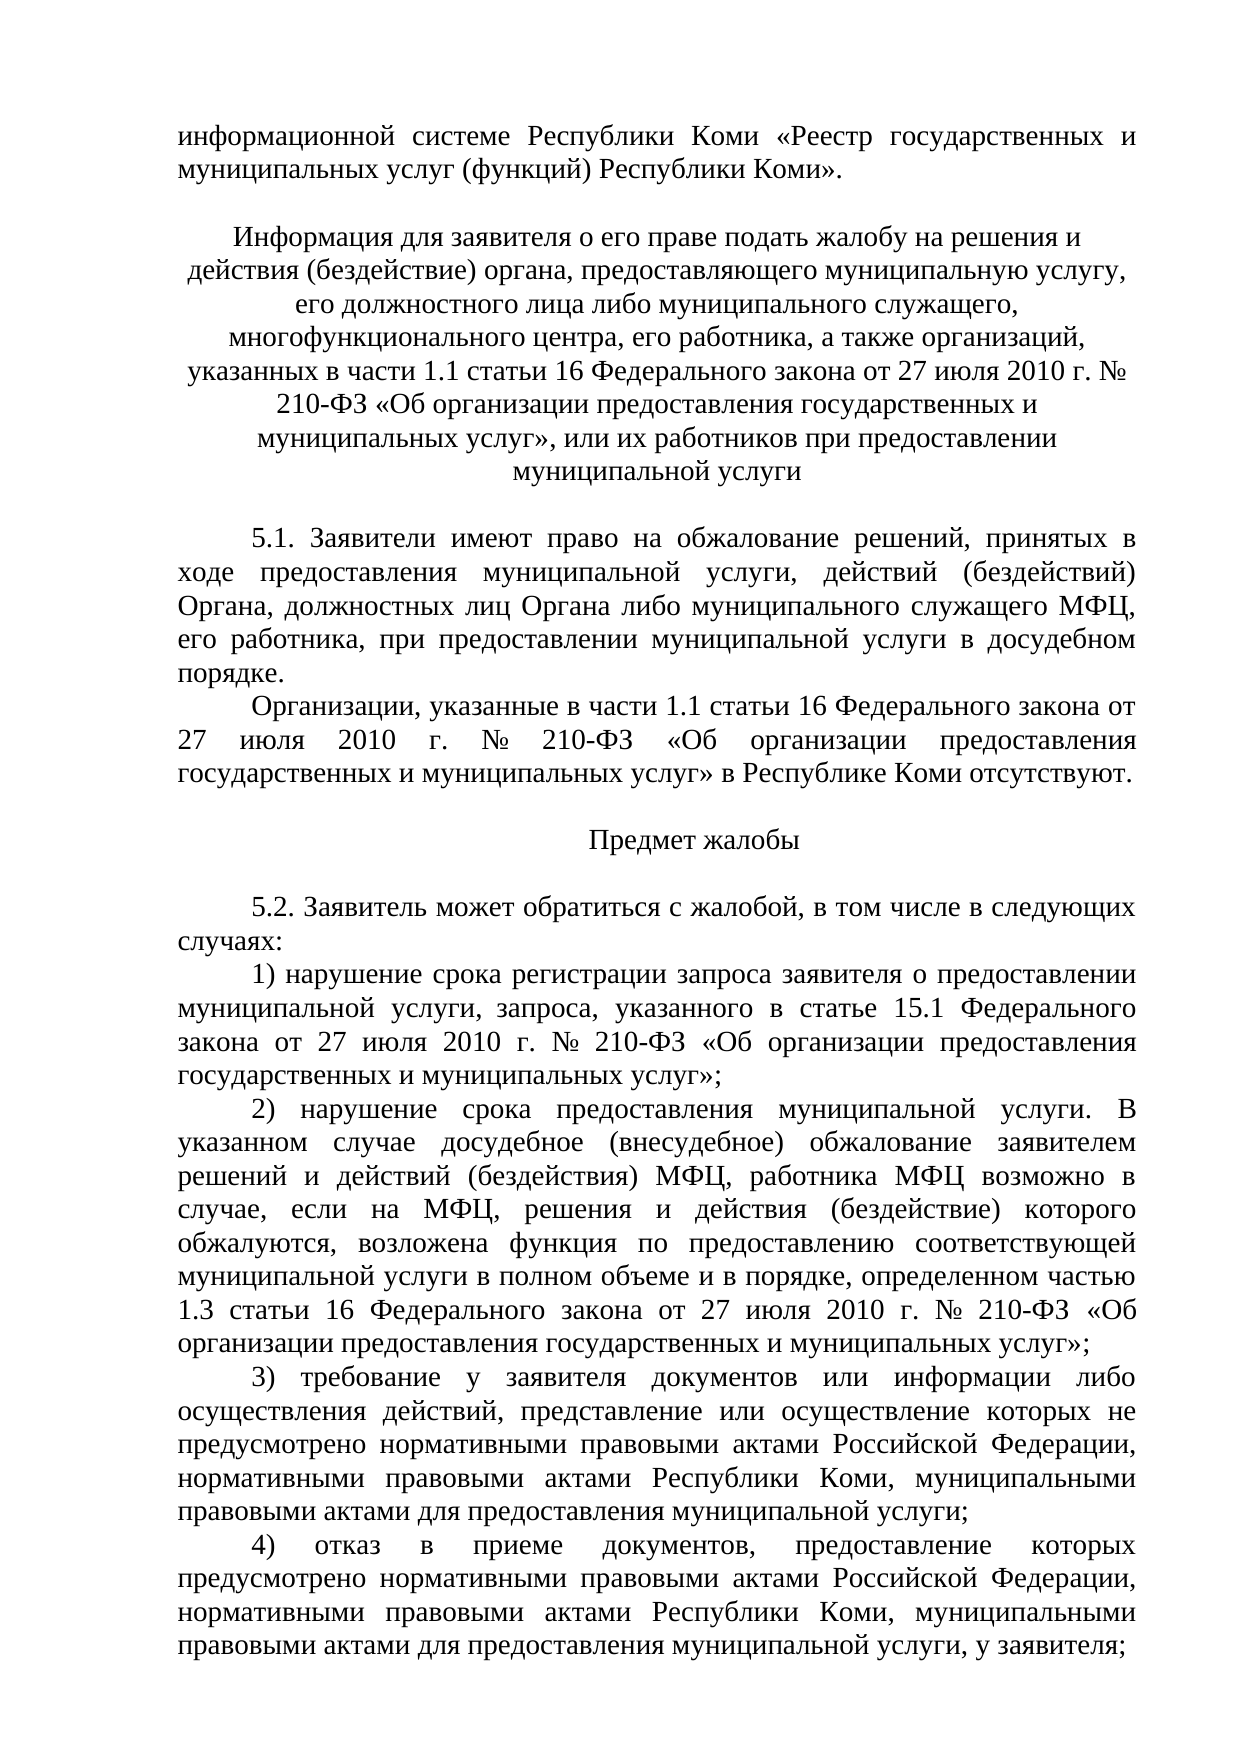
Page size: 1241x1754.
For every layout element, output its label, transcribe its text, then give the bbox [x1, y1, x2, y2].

text Организации, указанные в части 1.1 статьи 16 Федерального закона от 27 июля 2010 г. № 210-ФЗ «Об организации предоставления государственных и муниципальных услуг» в Республике Коми отсутствуют. [177, 688, 1137, 789]
text Информация для заявителя о его праве подать жалобу на решения и действия (бездействие) органа, предоставляющего муниципальную услугу, его должностного лица либо муниципального служащего, многофункционального центра, его работника, а также организаций, указанных в части 1.1 статьи 16 Федерального закона от 27 июля 2010 г. № 210-ФЗ «Об организации предоставления государственных и муниципальных услуг», или их работников при предоставлении муниципальной услуги [177, 219, 1137, 487]
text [177, 118, 1137, 185]
text 2) нарушение срока предоставления муниципальной услуги. В указанном случае досудебное (внесудебное) обжалование заявителем решений и действий (бездействия) МФЦ, работника МФЦ возможно в случае, если на МФЦ, решения и действия (бездействие) которого обжалуются, возложена функция по предоставлению соответствующей муниципальной услуги в полном объеме и в порядке, определенном частью 1.3 статьи 16 Федерального закона от 27 июля 2010 г. № 210-ФЗ «Об организации предоставления государственных и муниципальных услуг»; [177, 1091, 1137, 1359]
text 5.1. Заявители имеют право на обжалование решений, принятых в ходе предоставления муниципальной услуги, действий (бездействий) Органа, должностных лиц Органа либо муниципального служащего МФЦ, его работника, при предоставлении муниципальной услуги в досудебном порядке. [177, 521, 1137, 688]
text 4) отказ в приеме документов, предоставление которых предусмотрено нормативными правовыми актами Российской Федерации, нормативными правовыми актами Республики Коми, муниципальными правовыми актами для предоставления муниципальной услуги, у заявителя; [177, 1527, 1137, 1661]
text 3) требование у заявителя документов или информации либо осуществления действий, представление или осуществление которых не предусмотрено нормативными правовыми актами Российской Федерации, нормативными правовыми актами Республики Коми, муниципальными правовыми актами для предоставления муниципальной услуги; [177, 1359, 1137, 1527]
text Предмет жалобы [177, 822, 1137, 856]
text 5.2. Заявитель может обратиться с жалобой, в том числе в следующих случаях: [177, 889, 1137, 957]
text 1) нарушение срока регистрации запроса заявителя о предоставлении муниципальной услуги, запроса, указанного в статье 15.1 Федерального закона от 27 июля 2010 г. № 210-ФЗ «Об организации предоставления государственных и муниципальных услуг»; [177, 957, 1137, 1091]
